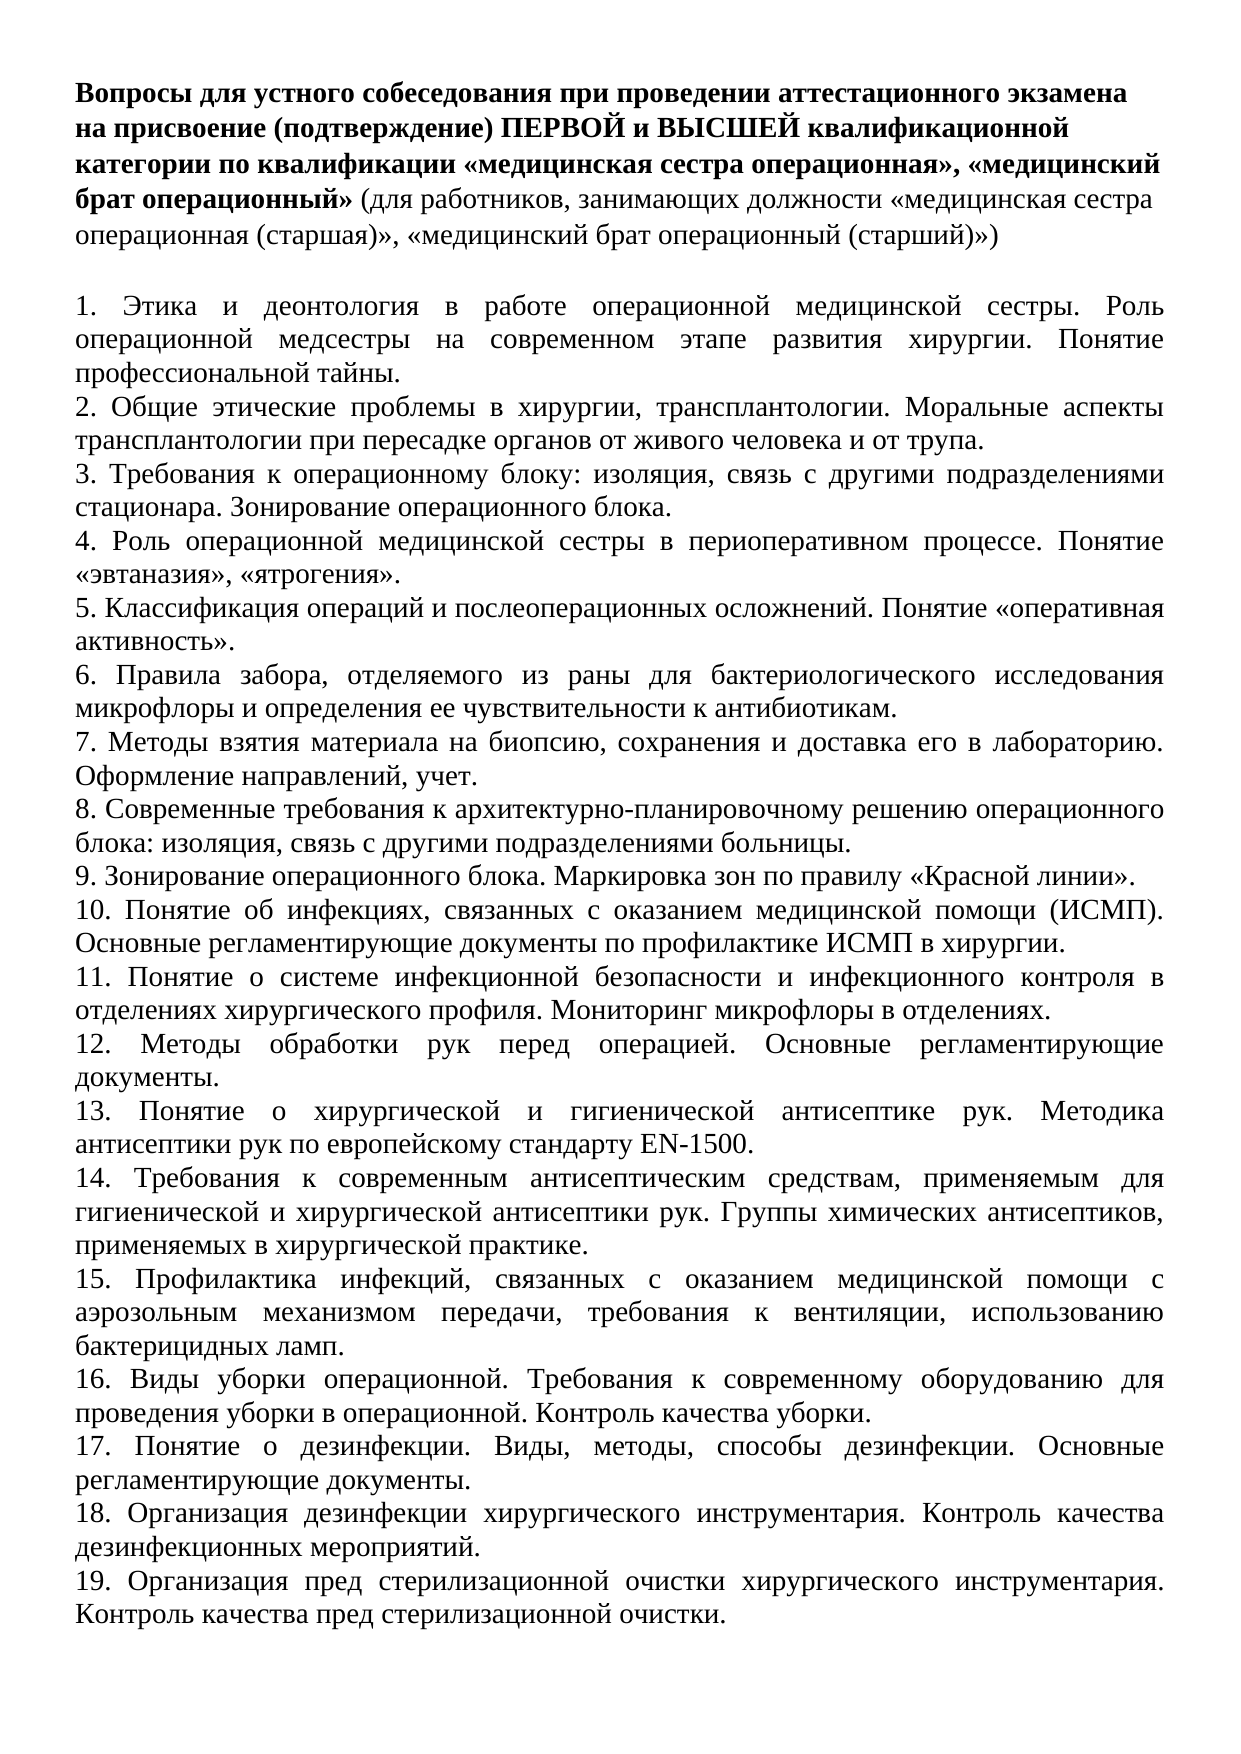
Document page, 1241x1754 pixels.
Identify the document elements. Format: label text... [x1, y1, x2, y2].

text 14. Требования к современным антисептическим средствам, применяемым для гигиенической и хирургической антисептики рук. Группы химических антисептиков, применяемых в хирургической практике. [75, 1160, 1165, 1261]
text 19. Организация пред стерилизационной очистки хирургического инструментария. Контроль качества пред стерилизационной очистки. [75, 1563, 1165, 1630]
text 4. Роль операционной медицинской сестры в периоперативном процессе. Понятие «эвтаназия», «ятрогения». [75, 523, 1165, 590]
text 3. Требования к операционному блоку: изоляция, связь с другими подразделениями стационара. Зонирование операционного блока. [75, 456, 1165, 523]
text 6. Правила забора, отделяемого из раны для бактериологического исследования микрофлоры и определения ее чувствительности к антибиотикам. [75, 657, 1165, 724]
text 17. Понятие о дезинфекции. Виды, методы, способы дезинфекции. Основные регламентирующие документы. [75, 1428, 1165, 1496]
text 2. Общие этические проблемы в хирургии, трансплантологии. Моральные аспекты трансплантологии при пересадке органов от живого человека и от трупа. [75, 389, 1165, 456]
text 11. Понятие о системе инфекционной безопасности и инфекционного контроля в отделениях хирургического профиля. Мониторинг микрофлоры в отделениях. [75, 959, 1165, 1026]
text 18. Организация дезинфекции хирургического инструментария. Контроль качества дезинфекционных мероприятий. [75, 1496, 1165, 1563]
text 7. Методы взятия материала на биопсию, сохранения и доставка его в лабораторию. Оформление направлений, учет. [75, 724, 1165, 791]
text 5. Классификация операций и послеоперационных осложнений. Понятие «оперативная активность». [75, 590, 1165, 657]
text операционная (старшая)», «медицинский брат операционный (старший)») [75, 217, 1165, 251]
text 10. Понятие об инфекциях, связанных с оказанием медицинской помощи (ИСМП). Основные регламентирующие документы по профилактике ИСМП в хирургии. [75, 892, 1165, 959]
text 9. Зонирование операционного блока. Маркировка зон по правилу «Красной линии». [75, 858, 1165, 892]
text 12. Методы обработки рук перед операцией. Основные регламентирующие документы. [75, 1026, 1165, 1093]
text 8. Современные требования к архитектурно-планировочному решению операционного блока: изоляция, связь с другими подразделениями больницы. [75, 791, 1165, 858]
text 13. Понятие о хирургической и гигиенической антисептике рук. Методика антисептики рук по европейскому стандарту EN-1500. [75, 1093, 1165, 1160]
text 15. Профилактика инфекций, связанных с оказанием медицинской помощи с аэрозольным механизмом передачи, требования к вентиляции, использованию бактерицидных ламп. [75, 1261, 1165, 1361]
text Вопросы для устного собеседования при проведении аттестационного экзамена на присвоение (подтверждение) ПЕРВОЙ и ВЫСШЕЙ квалификационной категории по квалификации «медицинская сестра операционная», «медицинский брат операционный» (для работников, занимающих должности «медицинская сестра [75, 75, 1165, 215]
text 1. Этика и деонтология в работе операционной медицинской сестры. Роль операционной медсестры на современном этапе развития хирургии. Понятие профессиональной тайны. [75, 288, 1165, 389]
text 16. Виды уборки операционной. Требования к современному оборудованию для проведения уборки в операционной. Контроль качества уборки. [75, 1361, 1165, 1428]
